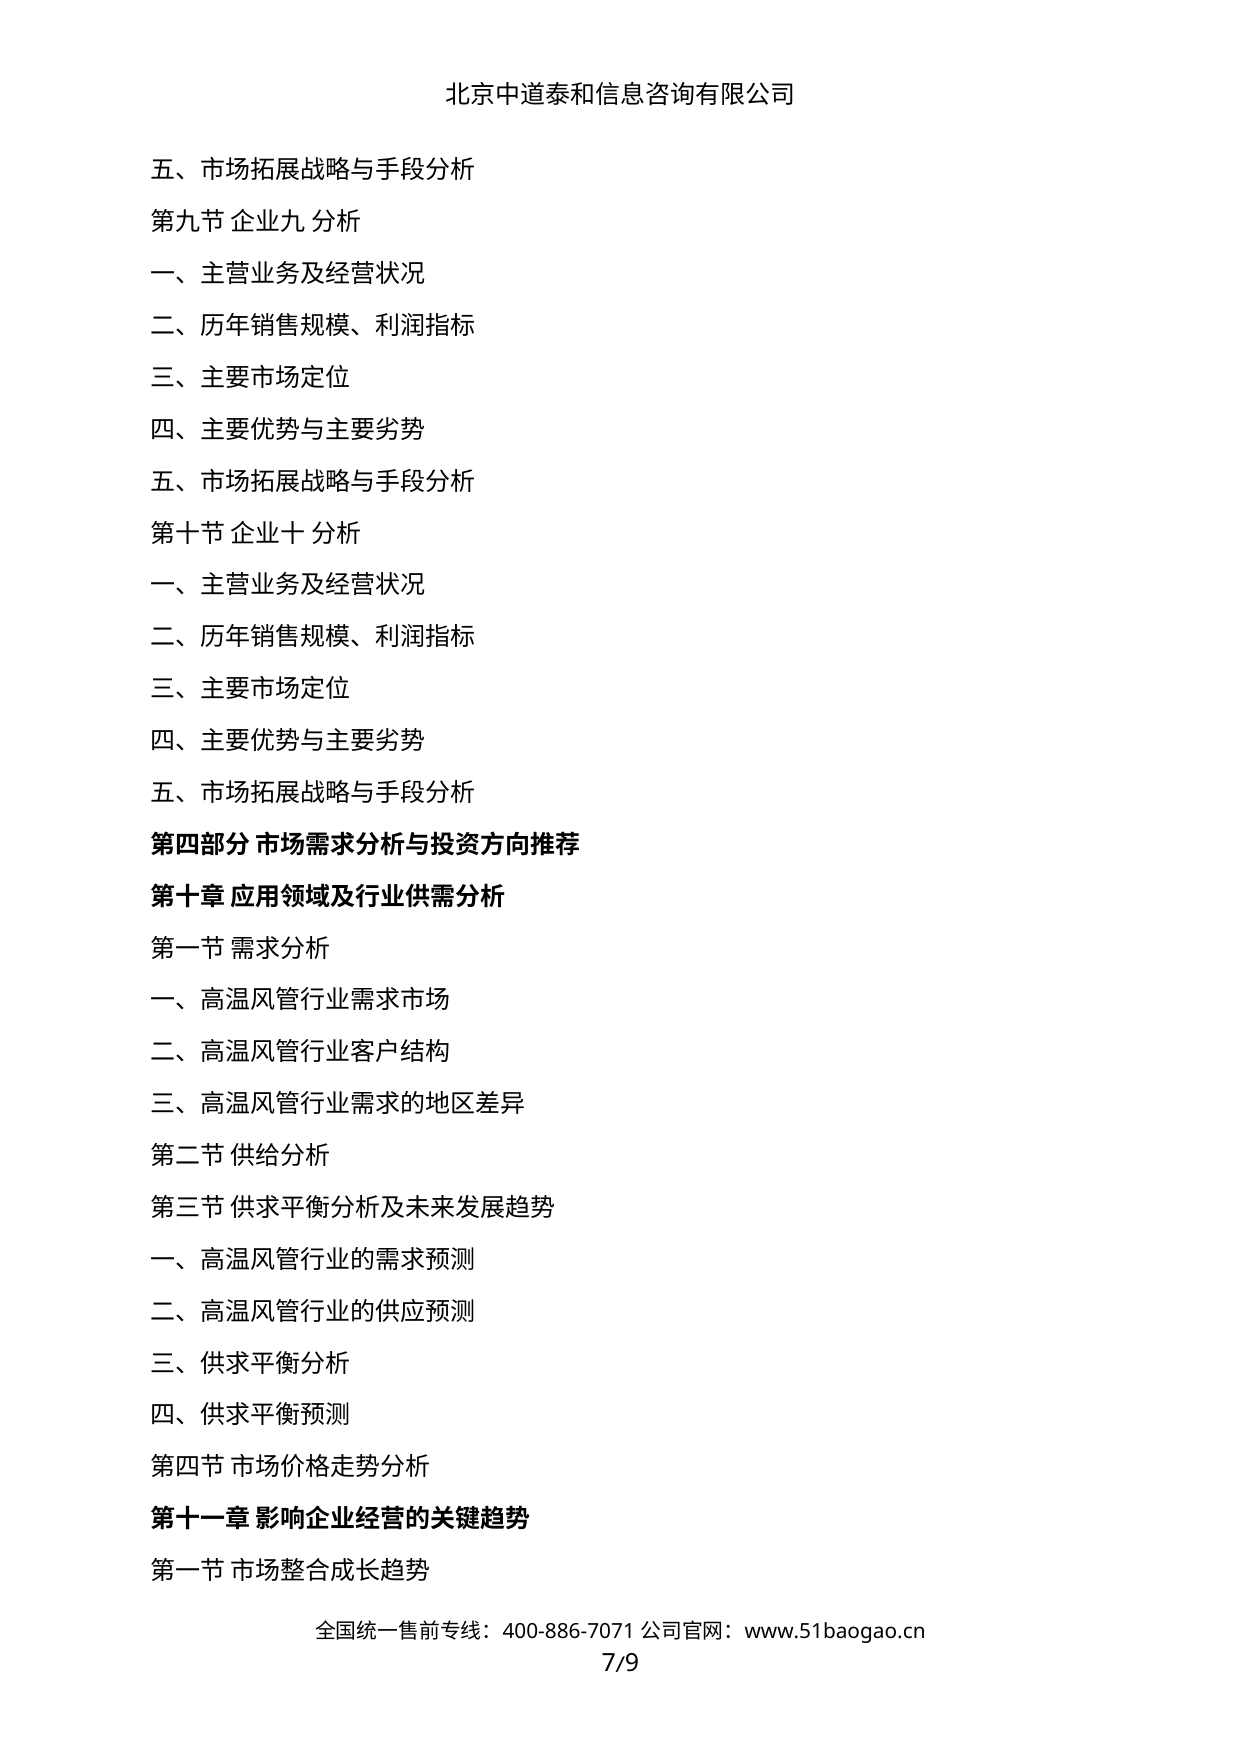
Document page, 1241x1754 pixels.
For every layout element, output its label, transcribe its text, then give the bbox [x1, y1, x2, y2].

text 第十章 应用领域及行业供需分析 [150, 876, 1090, 912]
text 第四节 市场价格走势分析 [150, 1447, 1090, 1483]
text 一、高温风管行业需求市场 [150, 980, 1090, 1016]
text 第十节 企业十 分析 [150, 513, 1090, 549]
text 三、主要市场定位 [150, 669, 1090, 705]
text 第三节 供求平衡分析及未来发展趋势 [150, 1187, 1090, 1224]
text 三、主要市场定位 [150, 357, 1090, 394]
text 五、市场拓展战略与手段分析 [150, 150, 1090, 186]
text 二、历年销售规模、利润指标 [150, 306, 1090, 342]
text 第四部分 市场需求分析与投资方向推荐 [150, 824, 1090, 861]
text 一、主营业务及经营状况 [150, 254, 1090, 290]
text 第十一章 影响企业经营的关键趋势 [150, 1499, 1090, 1535]
text 五、市场拓展战略与手段分析 [150, 461, 1090, 497]
text 第一节 市场整合成长趋势 [150, 1551, 1090, 1587]
text 五、市场拓展战略与手段分析 [150, 772, 1090, 809]
text 第二节 供给分析 [150, 1136, 1090, 1172]
text 一、主营业务及经营状况 [150, 565, 1090, 601]
text 二、历年销售规模、利润指标 [150, 617, 1090, 653]
text 二、高温风管行业的供应预测 [150, 1291, 1090, 1327]
text 三、高温风管行业需求的地区差异 [150, 1084, 1090, 1120]
text 四、供求平衡预测 [150, 1395, 1090, 1431]
text 四、主要优势与主要劣势 [150, 721, 1090, 757]
text 二、高温风管行业客户结构 [150, 1032, 1090, 1068]
text 三、供求平衡分析 [150, 1343, 1090, 1379]
text 一、高温风管行业的需求预测 [150, 1239, 1090, 1276]
text 第九节 企业九 分析 [150, 202, 1090, 238]
text 四、主要优势与主要劣势 [150, 409, 1090, 446]
text 第一节 需求分析 [150, 928, 1090, 964]
